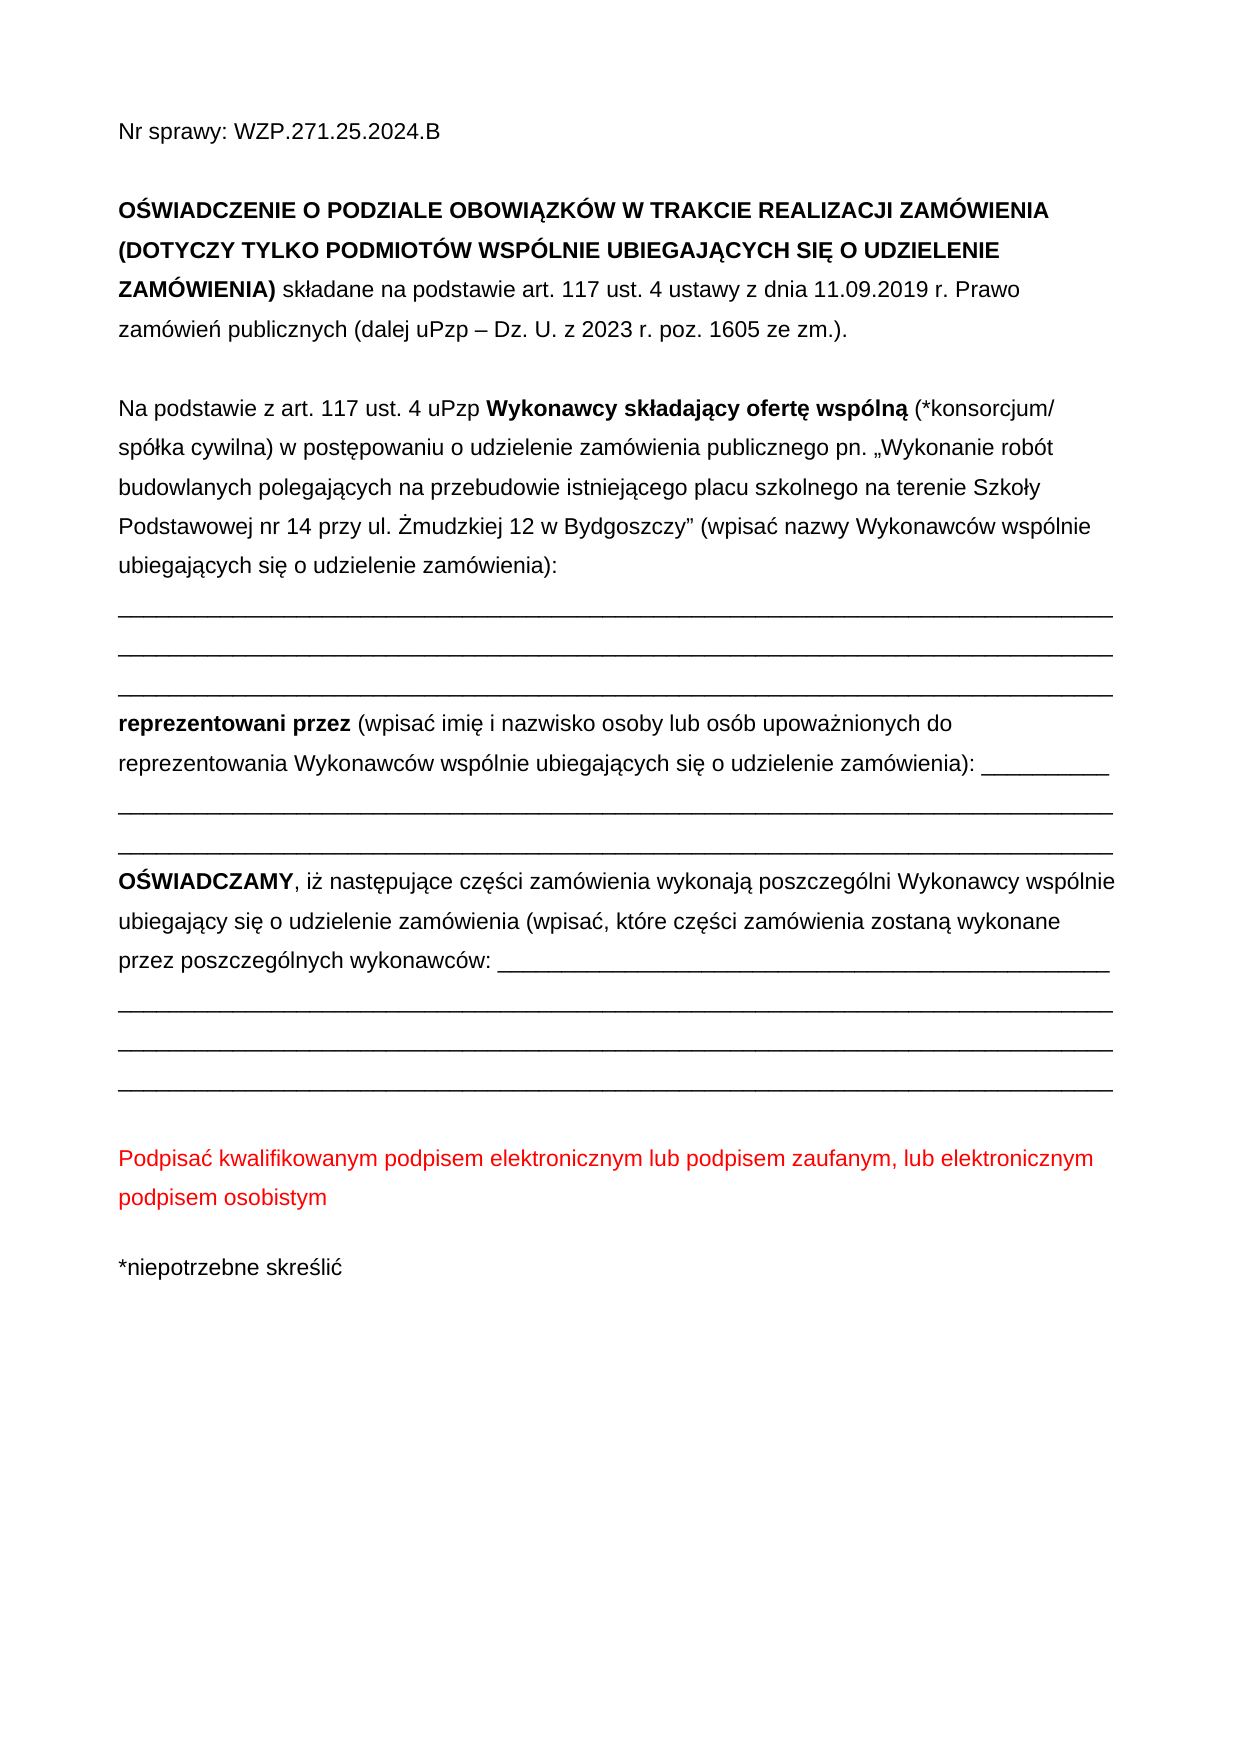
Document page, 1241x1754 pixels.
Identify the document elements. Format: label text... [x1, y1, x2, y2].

text Na podstawie z art. 117 ust. 4 uPzp Wykonawcy składający ofertę wspólną (*konsorcjum/ spółka cywilna) w postępowaniu o udzielenie zamówienia publicznego pn. „Wykonanie robót budowlanych polegających na przebudowie istniejącego placu szkolnego na terenie Szkoły Podstawowej nr 14 przy ul. Żmudzkiej 12 w Bydgoszczy” (wpisać nazwy Wykonawców wspólnie ubiegających się o udzielenie zamówienia): __________________________________________________________________________________________________________________________________________________________________________________________________________________________________________ [118, 394, 1122, 697]
text OŚWIADCZAMY, iż następujące części zamówienia wykonają poszczególni Wykonawcy wspólnie ubiegający się o udzielenie zamówienia (wpisać, które części zamówienia zostaną wykonane przez poszczególnych wykonawców: ________________________________________________ __________________________________________________________________________________________________________________________________________________________________________________________________________________________________________ [118, 868, 1122, 1092]
text reprezentowani przez (wpisać imię i nazwisko osoby lub osób upoważnionych do reprezentowania Wykonawców wspólnie ubiegających się o udzielenie zamówienia): __________ ____________________________________________________________________________________________________________________________________________________________ [118, 710, 1122, 855]
text Podpisać kwalifikowanym podpisem elektronicznym lub podpisem zaufanym, lub elektronicznym podpisem osobistym [118, 1145, 1122, 1211]
text OŚWIADCZENIE O PODZIALE OBOWIĄZKÓW W TRAKCIE REALIZACJI ZAMÓWIENIA (DOTYCZY TYLKO PODMIOTÓW WSPÓLNIE UBIEGAJĄCYCH SIĘ O UDZIELENIE ZAMÓWIENIA) składane na podstawie art. 117 ust. 4 ustawy z dnia 11.09.2019 r. Prawo zamówień publicznych (dalej uPzp – Dz. U. z 2023 r. poz. 1605 ze zm.). [118, 197, 1122, 342]
text *niepotrzebne skreślić [118, 1254, 1122, 1280]
text Nr sprawy: WZP.271.25.2024.B [118, 118, 1122, 144]
